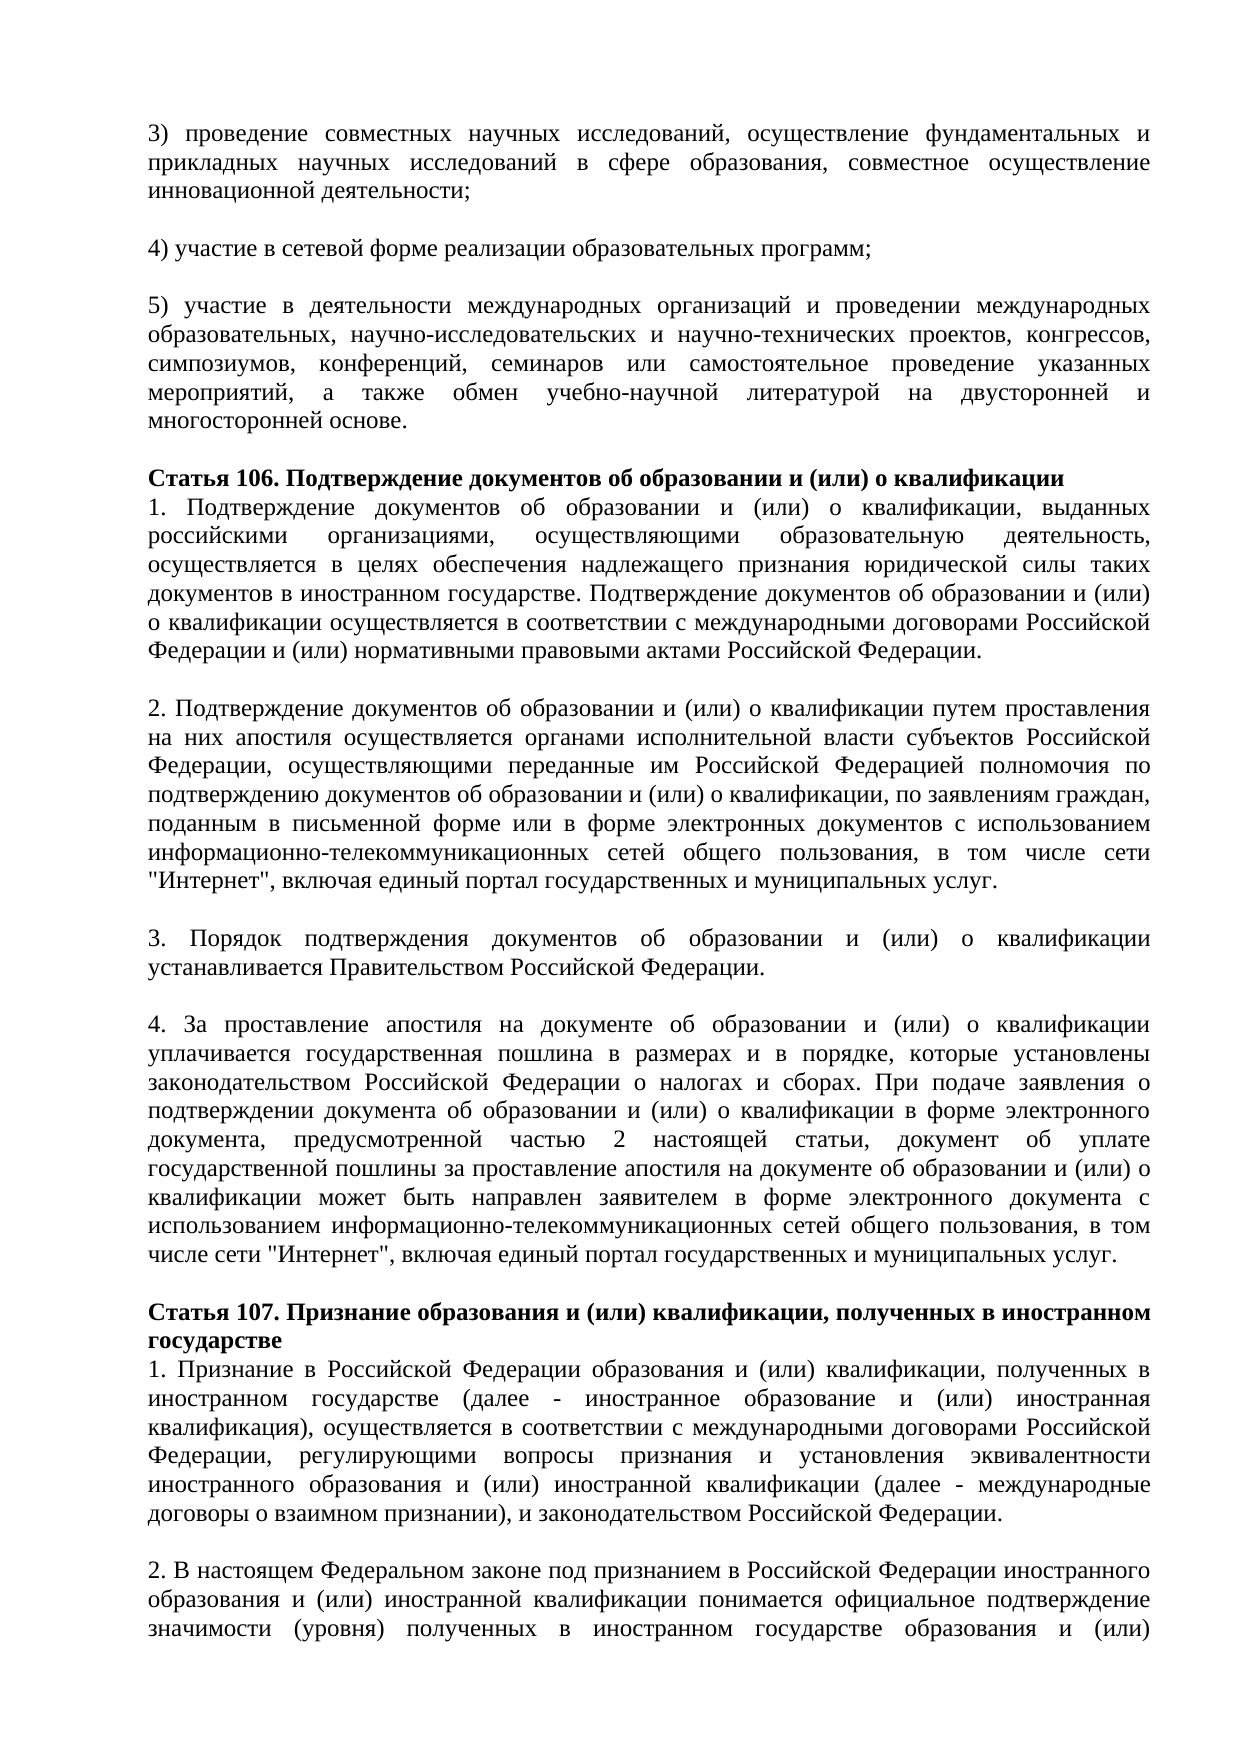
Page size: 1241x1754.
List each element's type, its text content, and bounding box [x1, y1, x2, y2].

text Статья 106. Подтверждение документов об образовании и (или) о квалификации [148, 463, 1152, 492]
text 4. За проставление апостиля на документе об образовании и (или) о квалификации уплачивается государственная пошлина в размерах и в порядке, которые установлены законодательством Российской Федерации о налогах и сборах. При подаче заявления о подтверждении документа об образовании и (или) о квалификации в форме электронного документа, предусмотренной частью 2 настоящей статьи, документ об уплате государственной пошлины за проставление апостиля на документе об образовании и (или) о квалификации может быть направлен заявителем в форме электронного документа с использованием информационно-телекоммуникационных сетей общего пользования, в том числе сети "Интернет", включая единый портал государственных и муниципальных услуг. [148, 1009, 1152, 1268]
text 3. Порядок подтверждения документов об образовании и (или) о квалификации устанавливается Правительством Российской Федерации. [148, 923, 1152, 981]
text 4) участие в сетевой форме реализации образовательных программ; [148, 233, 1152, 262]
text 3) проведение совместных научных исследований, осуществление фундаментальных и прикладных научных исследований в сфере образования, совместное осуществление инновационной деятельности; [148, 118, 1152, 204]
text Статья 107. Признание образования и (или) квалификации, полученных в иностранном государстве [148, 1297, 1152, 1354]
text 5) участие в деятельности международных организаций и проведении международных образовательных, научно-исследовательских и научно-технических проектов, конгрессов, симпозиумов, конференций, семинаров или самостоятельное проведение указанных мероприятий, а также обмен учебно-научной литературой на двусторонней и многосторонней основе. [148, 291, 1152, 434]
text 2. Подтверждение документов об образовании и (или) о квалификации путем проставления на них апостиля осуществляется органами исполнительной власти субъектов Российской Федерации, осуществляющими переданные им Российской Федерацией полномочия по подтверждению документов об образовании и (или) о квалификации, по заявлениям граждан, поданным в письменной форме или в форме электронных документов с использованием информационно-телекоммуникационных сетей общего пользования, в том числе сети "Интернет", включая единый портал государственных и муниципальных услуг. [148, 693, 1152, 894]
text 1. Подтверждение документов об образовании и (или) о квалификации, выданных российскими организациями, осуществляющими образовательную деятельность, осуществляется в целях обеспечения надлежащего признания юридической силы таких документов в иностранном государстве. Подтверждение документов об образовании и (или) о квалификации осуществляется в соответствии с международными договорами Российской Федерации и (или) нормативными правовыми актами Российской Федерации. [148, 492, 1152, 664]
text 1. Признание в Российской Федерации образования и (или) квалификации, полученных в иностранном государстве (далее - иностранное образование и (или) иностранная квалификация), осуществляется в соответствии с международными договорами Российской Федерации, регулирующими вопросы признания и установления эквивалентности иностранного образования и (или) иностранной квалификации (далее - международные договоры о взаимном признании), и законодательством Российской Федерации. [148, 1354, 1152, 1527]
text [148, 1556, 1152, 1642]
